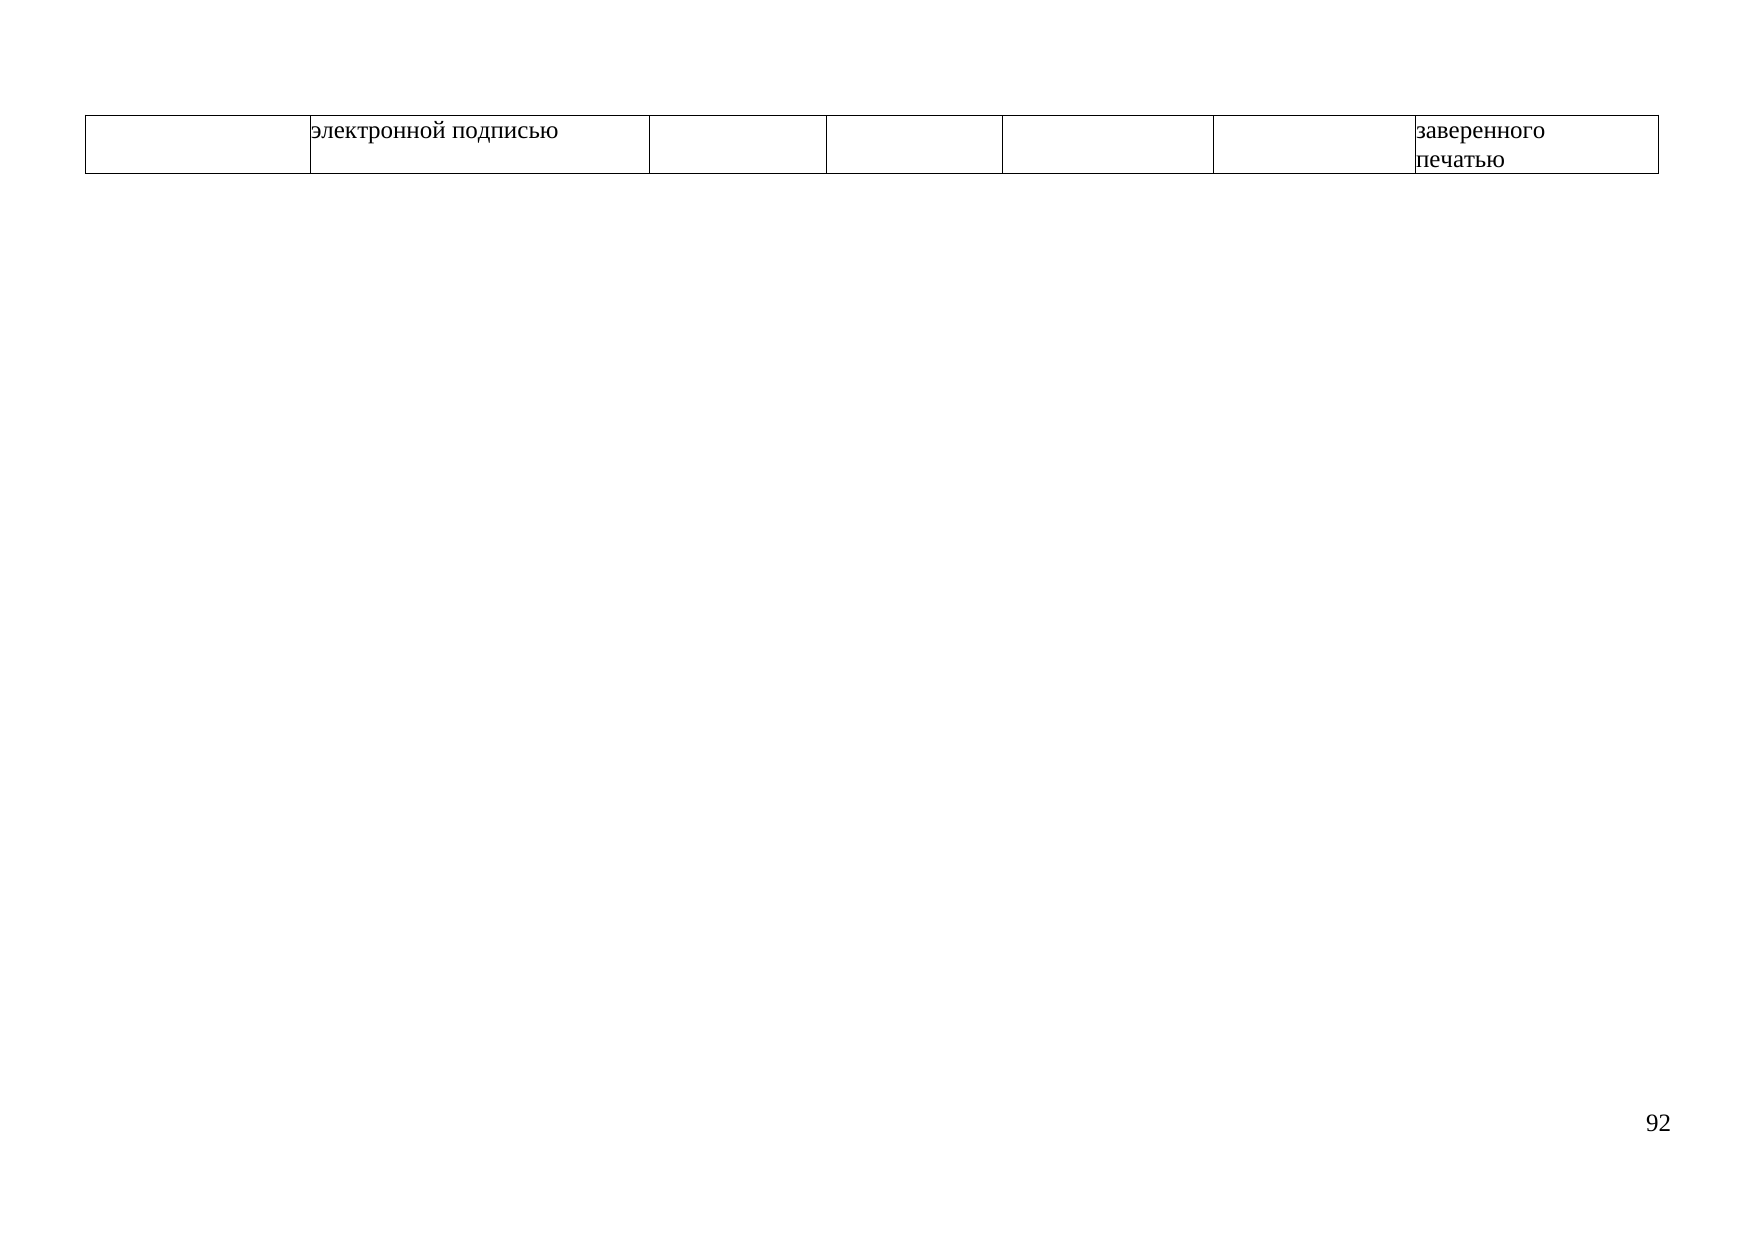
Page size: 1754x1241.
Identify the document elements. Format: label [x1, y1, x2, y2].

table_cell [1416, 116, 1658, 173]
table_cell [650, 116, 826, 173]
table_cell [1214, 116, 1415, 173]
table_cell [311, 116, 649, 173]
table_cell [827, 116, 1002, 173]
table_cell [1003, 116, 1213, 173]
